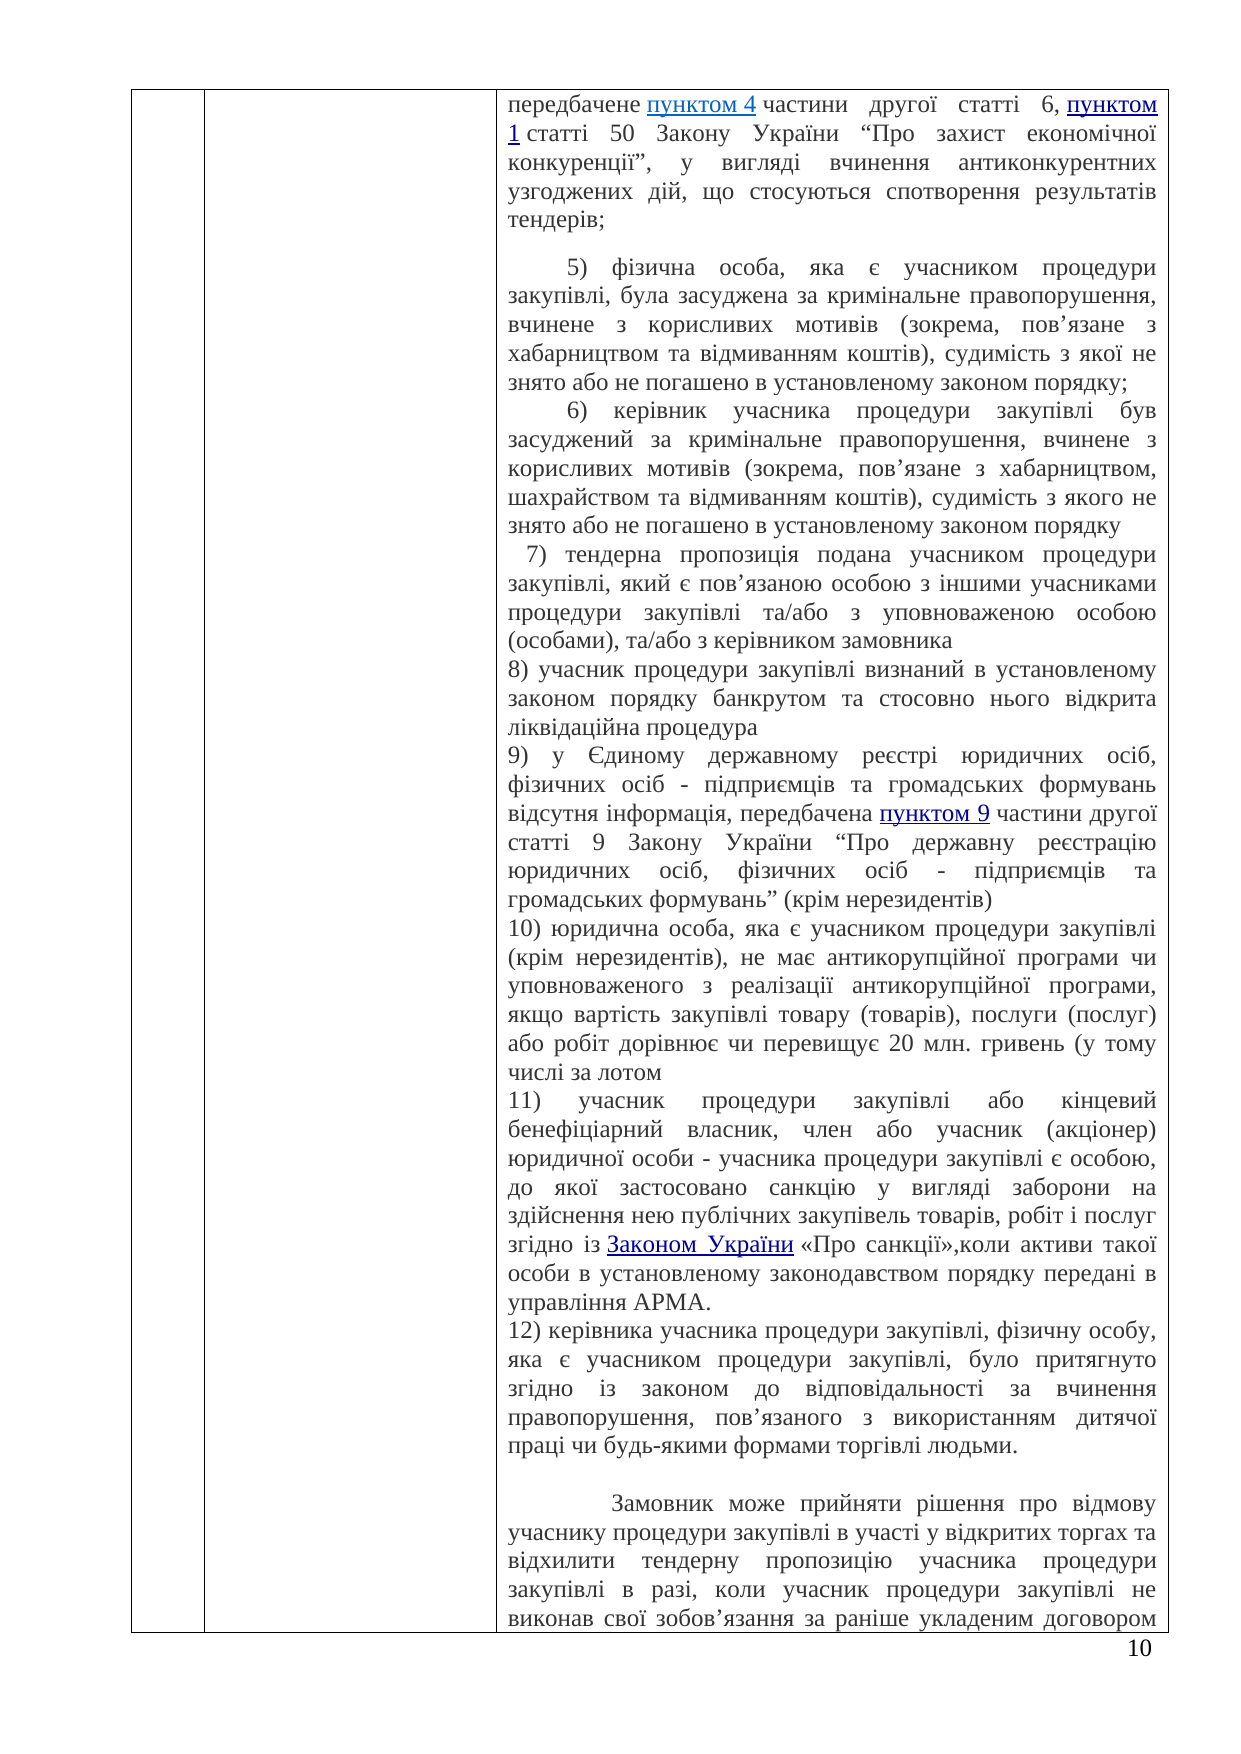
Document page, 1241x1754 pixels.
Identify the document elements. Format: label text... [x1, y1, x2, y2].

table_cell 5 [132, 90, 204, 1632]
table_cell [205, 90, 496, 1632]
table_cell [497, 90, 1168, 1632]
